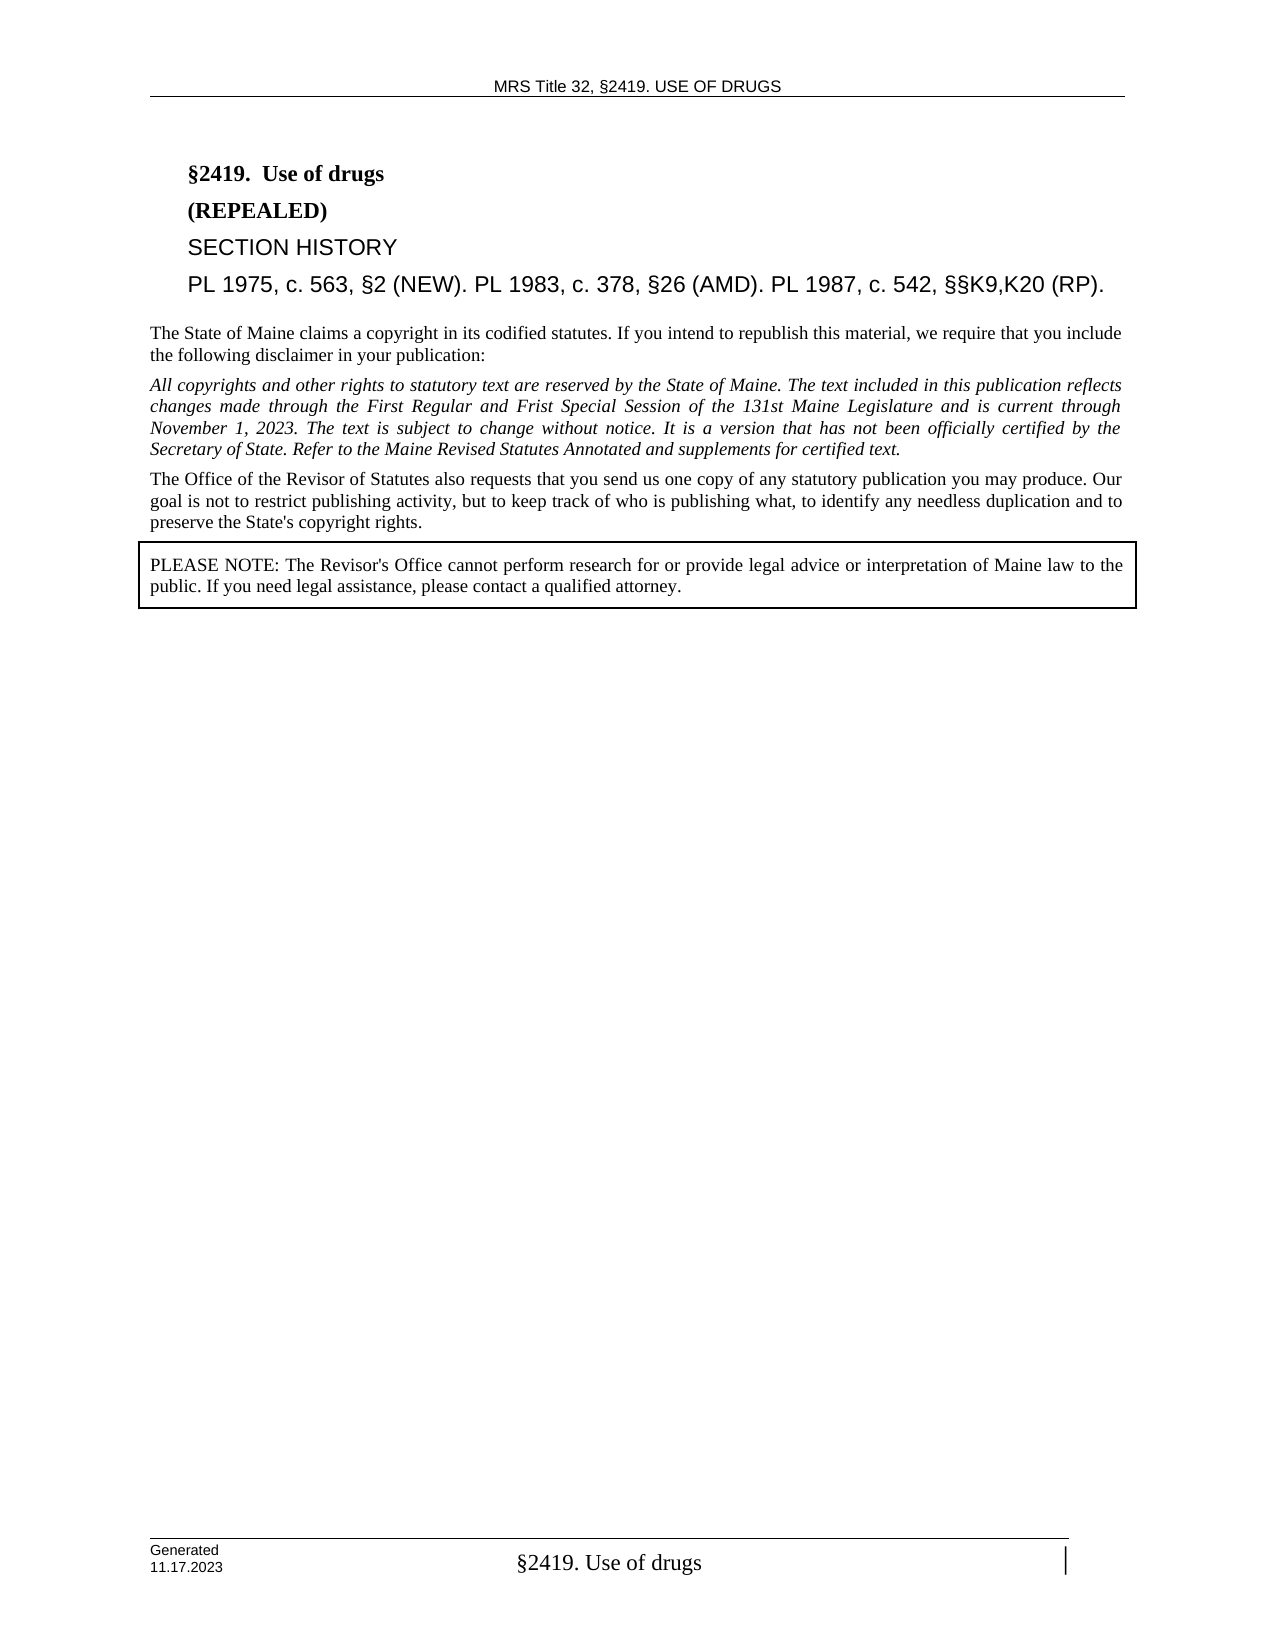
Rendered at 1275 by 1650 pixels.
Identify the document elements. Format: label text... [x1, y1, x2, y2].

text PLEASE NOTE: The Revisor's Office cannot perform research for or provide legal advice or interpretation of Maine law to the public. If you need legal assistance, please contact a qualified attorney. [140, 543, 1135, 607]
text The State of Maine claims a copyright in its codified statutes. If you intend to republish this material, we require that you include the following disclaimer in your publication: [150, 322, 1125, 365]
text All copyrights and other rights to statutory text are reserved by the State of Maine. The text included in this publication reflects changes made through the First Regular and Frist Special Session of the 131st Maine Legislature and is current through November 1, 2023 . The text is subject to change without notice. It is a version that has not been officially certified by the Secretary of State. Refer to the Maine Revised Statutes Annotated and supplements for certified text. [150, 373, 1125, 460]
text PL 1975, c. 563, §2 (NEW). PL 1983, c. 378, §26 (AMD). PL 1987, c. 542, §§K9,K20 (RP). [187, 271, 1125, 297]
text SECTION HISTORY [187, 234, 1125, 260]
text §2419. Use of drugs [187, 160, 1125, 187]
text (REPEALED) [187, 197, 1125, 223]
text The Office of the Revisor of Statutes also requests that you send us one copy of any statutory publication you may produce. Our goal is not to restrict publishing activity, but to keep track of who is publishing what, to identify any needless duplication and to preserve the State's copyright rights. [150, 468, 1125, 533]
